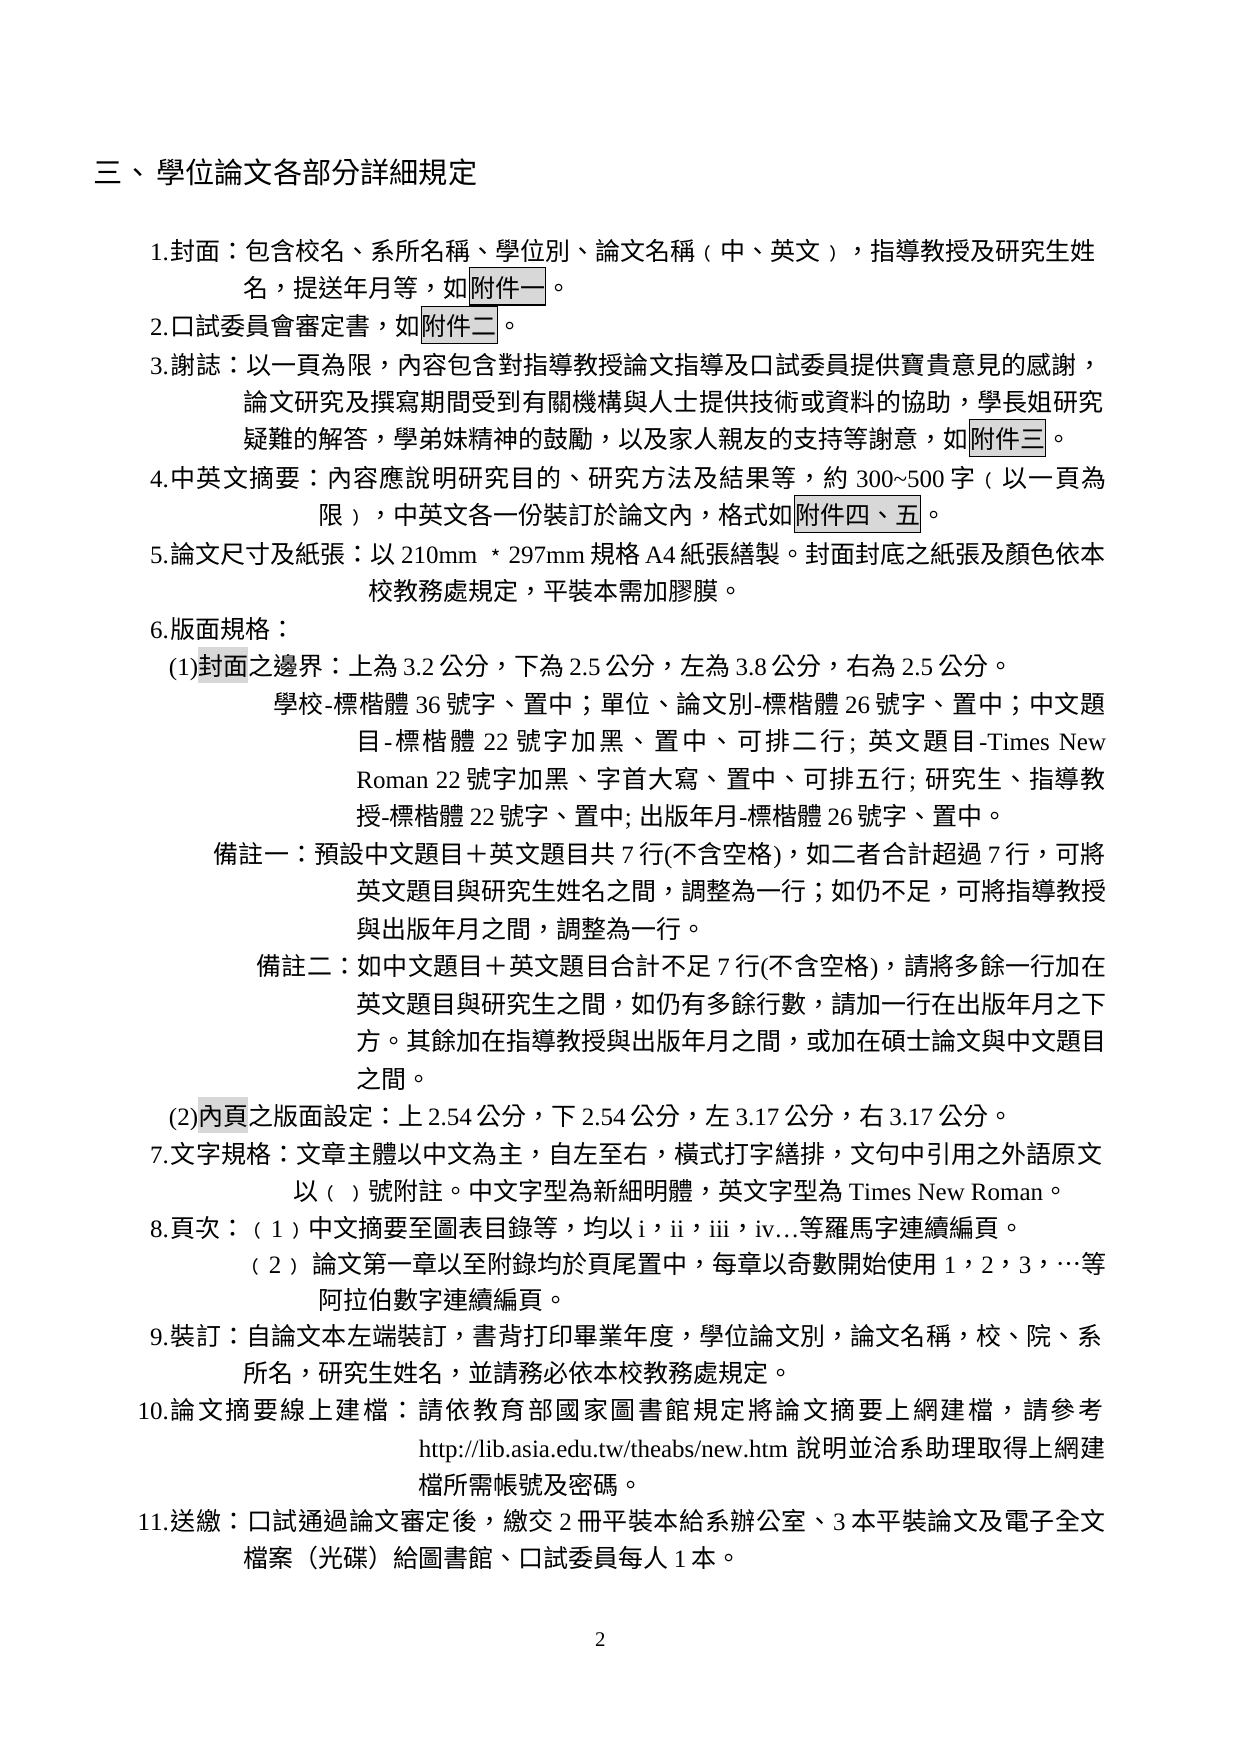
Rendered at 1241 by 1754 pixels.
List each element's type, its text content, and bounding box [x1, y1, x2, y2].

text ﹙2﹚ 論文第一章以至附錄均於頁尾置中，每章以奇數開始使用1，2，3，…等阿拉伯數字連續編頁。 [244, 1244, 1106, 1317]
list 版面規格： [169, 608, 1106, 646]
list 學位論文各部分詳細規定 [94, 150, 1106, 192]
text (2)內頁之版面設定：上2.54公分，下2.54公分，左3.17公分，右3.17公分。 [169, 1096, 1106, 1133]
list 文字規格：文章主體以中文為主，自左至右，橫式打字繕排，文句中引用之外語原文以﹙﹚號附註。中文字型為新細明體，英文字型為Times New Roman。 [169, 1133, 1106, 1208]
list 裝訂：自論文本左端裝訂，書背打印畢業年度，學位論文別，論文名稱，校、院、系所名，研究生姓名，並請務必依本校教務處規定。 [169, 1317, 1106, 1389]
list 論文摘要線上建檔：請依教育部國家圖書館規定將論文摘要上網建檔，請參考 http://lib.asia.edu.tw/theabs/new.htm 說明並洽系助理取得上網建檔所需帳號及密碼。 [169, 1389, 1106, 1502]
list 口試委員會審定書，如附件二。 [498, 306, 1106, 344]
text (1)封面之邊界：上為3.2公分，下為2.5公分，左為3.8公分，右為2.5公分。 [169, 646, 1106, 683]
text 備註二：如中文題目＋英文題目合計不足7行(不含空格)，請將多餘一行加在英文題目與研究生之間，如仍有多餘行數，請加一行在出版年月之下方。其餘加在指導教授與出版年月之間，或加在碩士論文與中文題目之間。 [256, 946, 1106, 1096]
list 頁次：﹙1﹚中文摘要至圖表目錄等，均以i，ii，iii，iv…等羅馬字連續編頁。 [169, 1208, 1106, 1244]
list 封面：包含校名、系所名稱、學位別、論文名稱﹙中、英文﹚，指導教授及研究生姓名，提送年月等，如附件一。 [169, 230, 1106, 306]
text 學校-標楷體36號字、置中；單位、論文別-標楷體26號字、置中；中文題目-標楷體22號字加黑、置中、可排二行; 英文題目-Times New Roman 22號字加黑、字首大寫、置中、可排五行; 研究生、指導教授-標楷體22號字、置中; 出版年月-標楷體26號字、置中。 [169, 683, 1106, 833]
list 論文尺寸及紙張：以m ﹡m規格A4紙張繕製。封面封底之紙張及顏色依本校教務處規定，平裝本需加膠膜。 [169, 533, 1106, 608]
list 謝誌：以一頁為限，內容包含對指導教授論文指導及口試委員提供寶貴意見的感謝，論文研究及撰寫期間受到有關機構與人士提供技術或資料的協助，學長姐研究疑難的解答，學弟妹精神的鼓勵，以及家人親友的支持等謝意，如附件三。 [169, 344, 1106, 457]
list 送繳：口試通過論文審定後，繳交2冊平裝本給系辦公室、3本平裝論文及電子全文檔案（光碟）給圖書館、口試委員每人1本。 [169, 1502, 1106, 1574]
list 中英文摘要：內容應說明研究目的、研究方法及結果等，約300~500字﹙以一頁為限﹚，中英文各一份裝訂於論文內，格式如附件四、五。 [169, 457, 1106, 533]
text 備註一：預設中文題目＋英文題目共7行(不含空格)，如二者合計超過7行，可將英文題目與研究生姓名之間，調整為一行；如仍不足，可將指導教授與出版年月之間，調整為一行。 [169, 833, 1106, 946]
list 口試委員會審定書，如附件二。 [169, 306, 421, 344]
